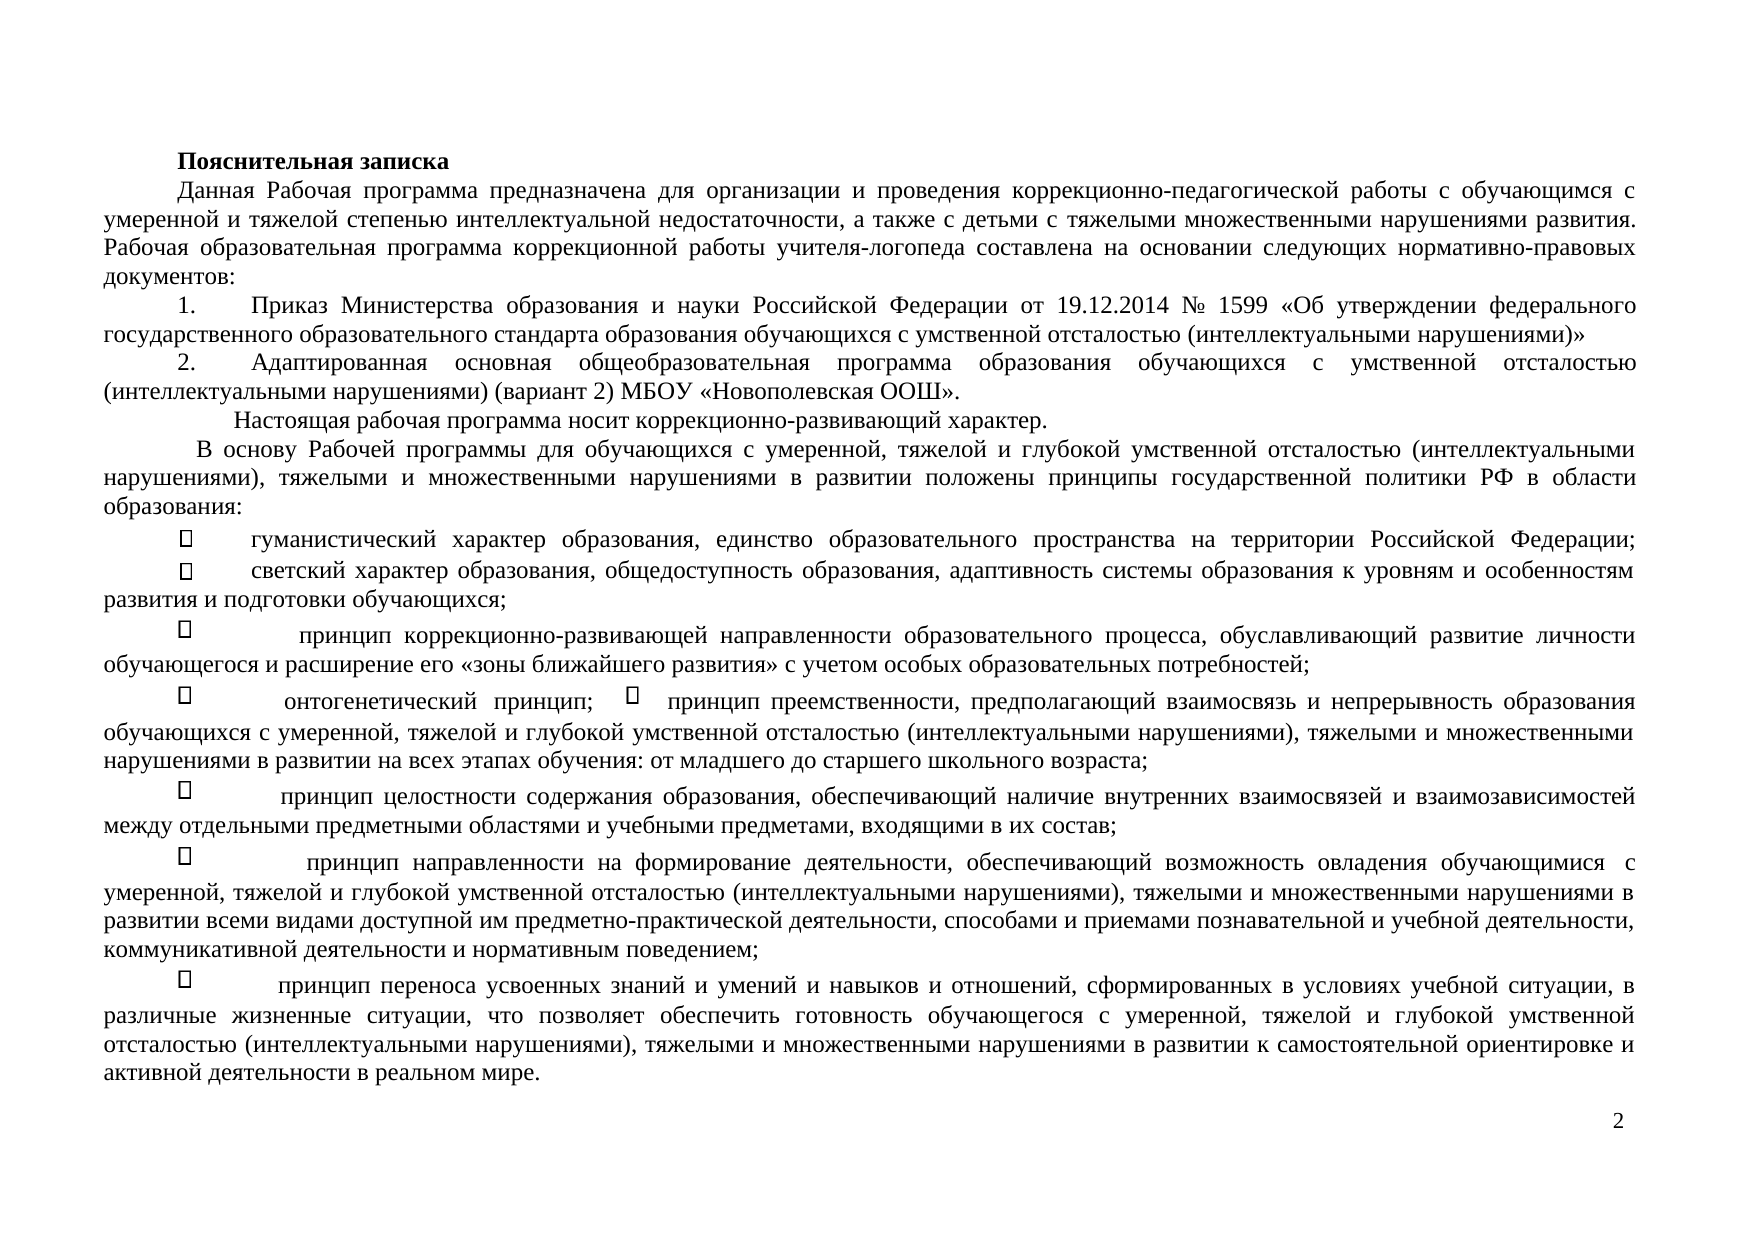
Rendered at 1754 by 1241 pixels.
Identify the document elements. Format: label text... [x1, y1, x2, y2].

picture [177, 773, 210, 805]
list Приказ Министерства образования и науки Российской Федерации от 19.12.2014 № 1599 «Об утверждении федерального государственного образовательного стандарта образования обучающихся с умственной отсталостью (интеллектуальными нарушениями)» [103, 290, 1637, 347]
text гуманистический характер образования, единство образовательного пространства на территории Российской Федерации; светский характер образования, общедоступность образования, адаптивность системы образования к уровням и особенностям [251, 524, 1637, 584]
text онтогенетический принцип; принцип преемственности, предполагающий взаимосвязь и непрерывность образования обучающихся с умеренной, тяжелой и глубокой умственной отсталостью (интеллектуальными нарушениями), тяжелыми и множественными нарушениями в развитии на всех этапах обучения: от младшего до старшего школьного возраста; [103, 679, 1636, 774]
picture [177, 612, 210, 644]
text Данная Рабочая программа предназначена для организации и проведения коррекционно-педагогической работы с обучающимся с умеренной и тяжелой степенью интеллектуальной недостаточности, а также с детьми с тяжелыми множественными нарушениями развития. Рабочая образовательная программа коррекционной работы учителя-логопеда составлена на основании следующих нормативно-правовых документов: [103, 175, 1637, 290]
text развития и подготовки обучающихся; [103, 587, 1721, 613]
text принцип целостности содержания образования, обеспечивающий наличие внутренних взаимосвязей и взаимозависимостей между отдельными предметными областями и учебными предметами, входящими в их состав; [103, 775, 1636, 839]
text В основу Рабочей программы для обучающихся с умеренной, тяжелой и глубокой умственной отсталостью (интеллектуальными нарушениями), тяжелыми и множественными нарушениями в развитии положены принципы государственной политики РФ в области образования: [103, 434, 1637, 520]
text принцип коррекционно-развивающей направленности образовательного процесса, обуславливающий развитие личности обучающегося и расширение его «зоны ближайшего развития» с учетом особых образовательных потребностей; [103, 614, 1636, 678]
picture [177, 838, 210, 871]
subtitle Пояснительная записка [177, 146, 1721, 175]
text Настоящая рабочая программа носит коррекционно-развивающий характер. [233, 405, 1721, 434]
picture [177, 962, 210, 994]
picture [624, 678, 657, 710]
picture [177, 520, 210, 586]
list Адаптированная основная общеобразовательная программа образования обучающихся с умственной отсталостью (интеллектуальными нарушениями) (вариант 2) МБОУ «Новополевская ООШ». [103, 347, 1637, 405]
picture [177, 678, 210, 710]
text принцип переноса усвоенных знаний и умений и навыков и отношений, сформированных в условиях учебной ситуации, в различные жизненные ситуации, что позволяет обеспечить готовность обучающегося с умеренной, тяжелой и глубокой умственной отсталостью (интеллектуальными нарушениями), тяжелыми и множественными нарушениями в развитии к самостоятельной ориентировке и активной деятельности в реальном мире. [103, 963, 1636, 1086]
text принцип направленности на формирование деятельности, обеспечивающий возможность овладения обучающимися с умеренной, тяжелой и глубокой умственной отсталостью (интеллектуальными нарушениями), тяжелыми и множественными нарушениями в развитии всеми видами доступной им предметно-практической деятельности, способами и приемами познавательной и учебной деятельности, коммуникативной деятельности и нормативным поведением; [103, 840, 1636, 962]
